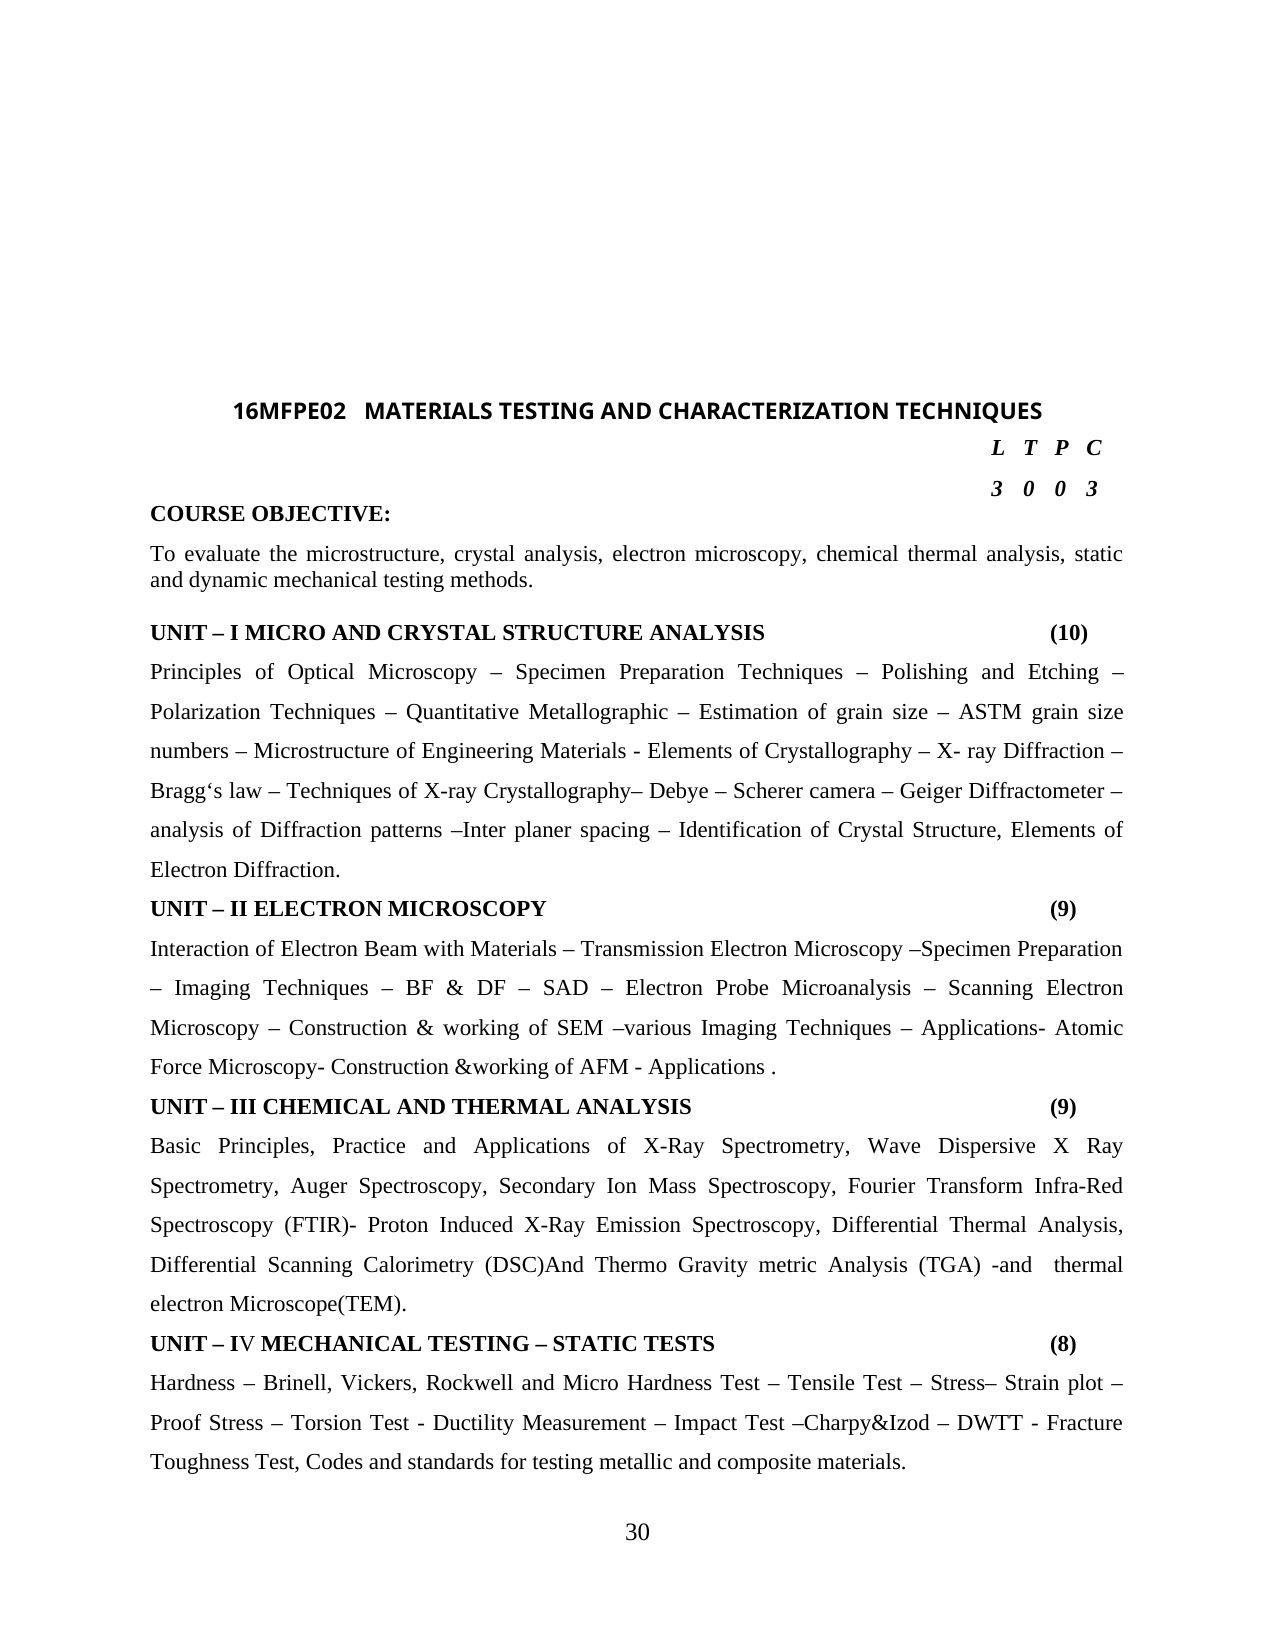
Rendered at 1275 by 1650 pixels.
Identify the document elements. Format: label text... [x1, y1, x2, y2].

text COURSE OBJECTIVE: [150, 500, 1125, 527]
text UNIT – III CHEMICAL AND THERMAL ANALYSIS (9) [150, 1093, 1125, 1119]
text UNIT – II ELECTRON MICROSCOPY (9) [150, 895, 1125, 922]
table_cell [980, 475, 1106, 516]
text UNIT – IV MECHANICAL TESTING – STATIC TESTS (8) [150, 1329, 1125, 1356]
text Principles of Optical Microscopy – Specimen Preparation Techniques – Polishing and Etching – Polarization Techniques – Quantitative Metallographic – Estimation of grain size – ASTM grain size numbers – Microstructure of Engineering Materials - Elements of Crystallography – X- ray Diffraction – Bragg‘s law – Techniques of X-ray Crystallography– Debye – Scherer camera – Geiger Diffractometer – analysis of Diffraction patterns –Inter planer spacing – Identification of Crystal Structure, Elements of Electron Diffraction. [150, 658, 1125, 882]
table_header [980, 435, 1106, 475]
text Hardness – Brinell, Vickers, Rockwell and Micro Hardness Test – Tensile Test – Stress– Strain plot – Proof Stress – Torsion Test - Ductility Measurement – Impact Test –Charpy&Izod – DWTT - Fracture Toughness Test, Codes and standards for testing metallic and composite materials. [150, 1369, 1125, 1474]
text Interaction of Electron Beam with Materials – Transmission Electron Microscopy –Specimen Preparation – Imaging Techniques – BF & DF – SAD – Electron Probe Microanalysis – Scanning Electron Microscopy – Construction & working of SEM –various Imaging Techniques – Applications- Atomic Force Microscopy- Construction &working of AFM - Applications . [150, 935, 1125, 1079]
text To evaluate the microstructure, crystal analysis, electron microscopy, chemical thermal analysis, static and dynamic mechanical testing methods. [150, 540, 1125, 593]
text Basic Principles, Practice and Applications of X-Ray Spectrometry, Wave Dispersive X Ray Spectrometry, Auger Spectroscopy, Secondary Ion Mass Spectroscopy, Fourier Transform Infra-Red Spectroscopy (FTIR)- Proton Induced X-Ray Emission Spectroscopy, Differential Thermal Analysis, Differential Scanning Calorimetry (DSC)And Thermo Gravity metric Analysis (TGA) -and thermal electron Microscope(TEM). [150, 1132, 1125, 1316]
text UNIT – I MICRO AND CRYSTAL STRUCTURE ANALYSIS (10) [150, 619, 1125, 645]
text 16MFPE02 MATERIALS TESTING AND CHARACTERIZATION TECHNIQUES [150, 395, 1125, 426]
